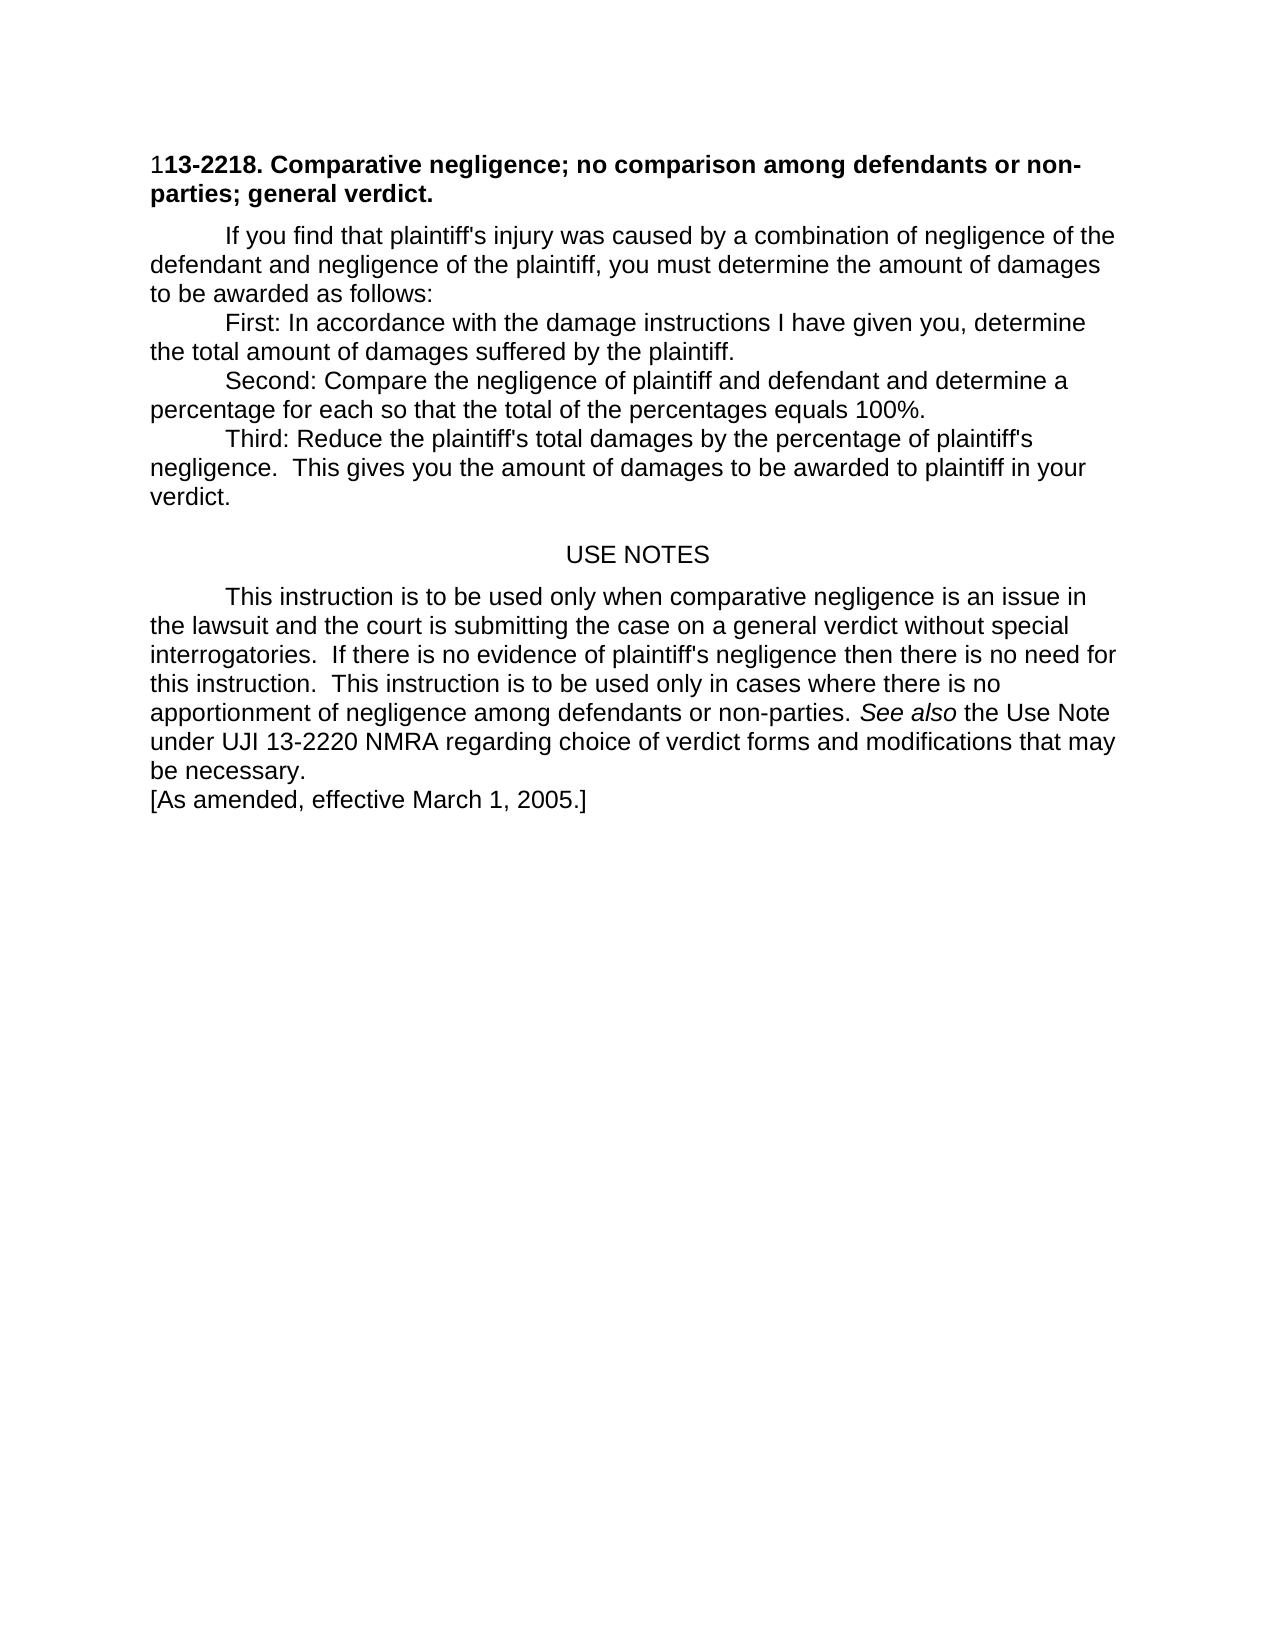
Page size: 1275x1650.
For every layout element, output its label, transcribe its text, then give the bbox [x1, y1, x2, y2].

text Third: Reduce the plaintiff's total damages by the percentage of plaintiff's negligence. This gives you the amount of damages to be awarded to plaintiff in your verdict. [150, 424, 1125, 511]
text Second: Compare the negligence of plaintiff and defendant and determine a percentage for each so that the total of the percentages equals 100%. [150, 366, 1125, 424]
text If you find that plaintiff's injury was caused by a combination of negligence of the defendant and negligence of the plaintiff, you must determine the amount of damages to be awarded as follows: [150, 221, 1125, 308]
text USE NOTES [150, 540, 1125, 569]
text First: In accordance with the damage instructions I have given you, determine the total amount of damages suffered by the plaintiff. [150, 308, 1125, 366]
text 13-2218. Comparative negligence; no comparison among defendants or non-parties; general verdict. [150, 150, 1125, 208]
text [As amended, effective March 1, 2005.] [150, 785, 1125, 814]
text This instruction is to be used only when comparative negligence is an issue in the lawsuit and the court is submitting the case on a general verdict without special interrogatories. If there is no evidence of plaintiff's negligence then there is no need for this instruction. This instruction is to be used only in cases where there is no apportionment of negligence among defendants or non-parties. See also the Use Note under UJI 13-2220 NMRA regarding choice of verdict forms and modifications that may be necessary. [150, 582, 1125, 785]
